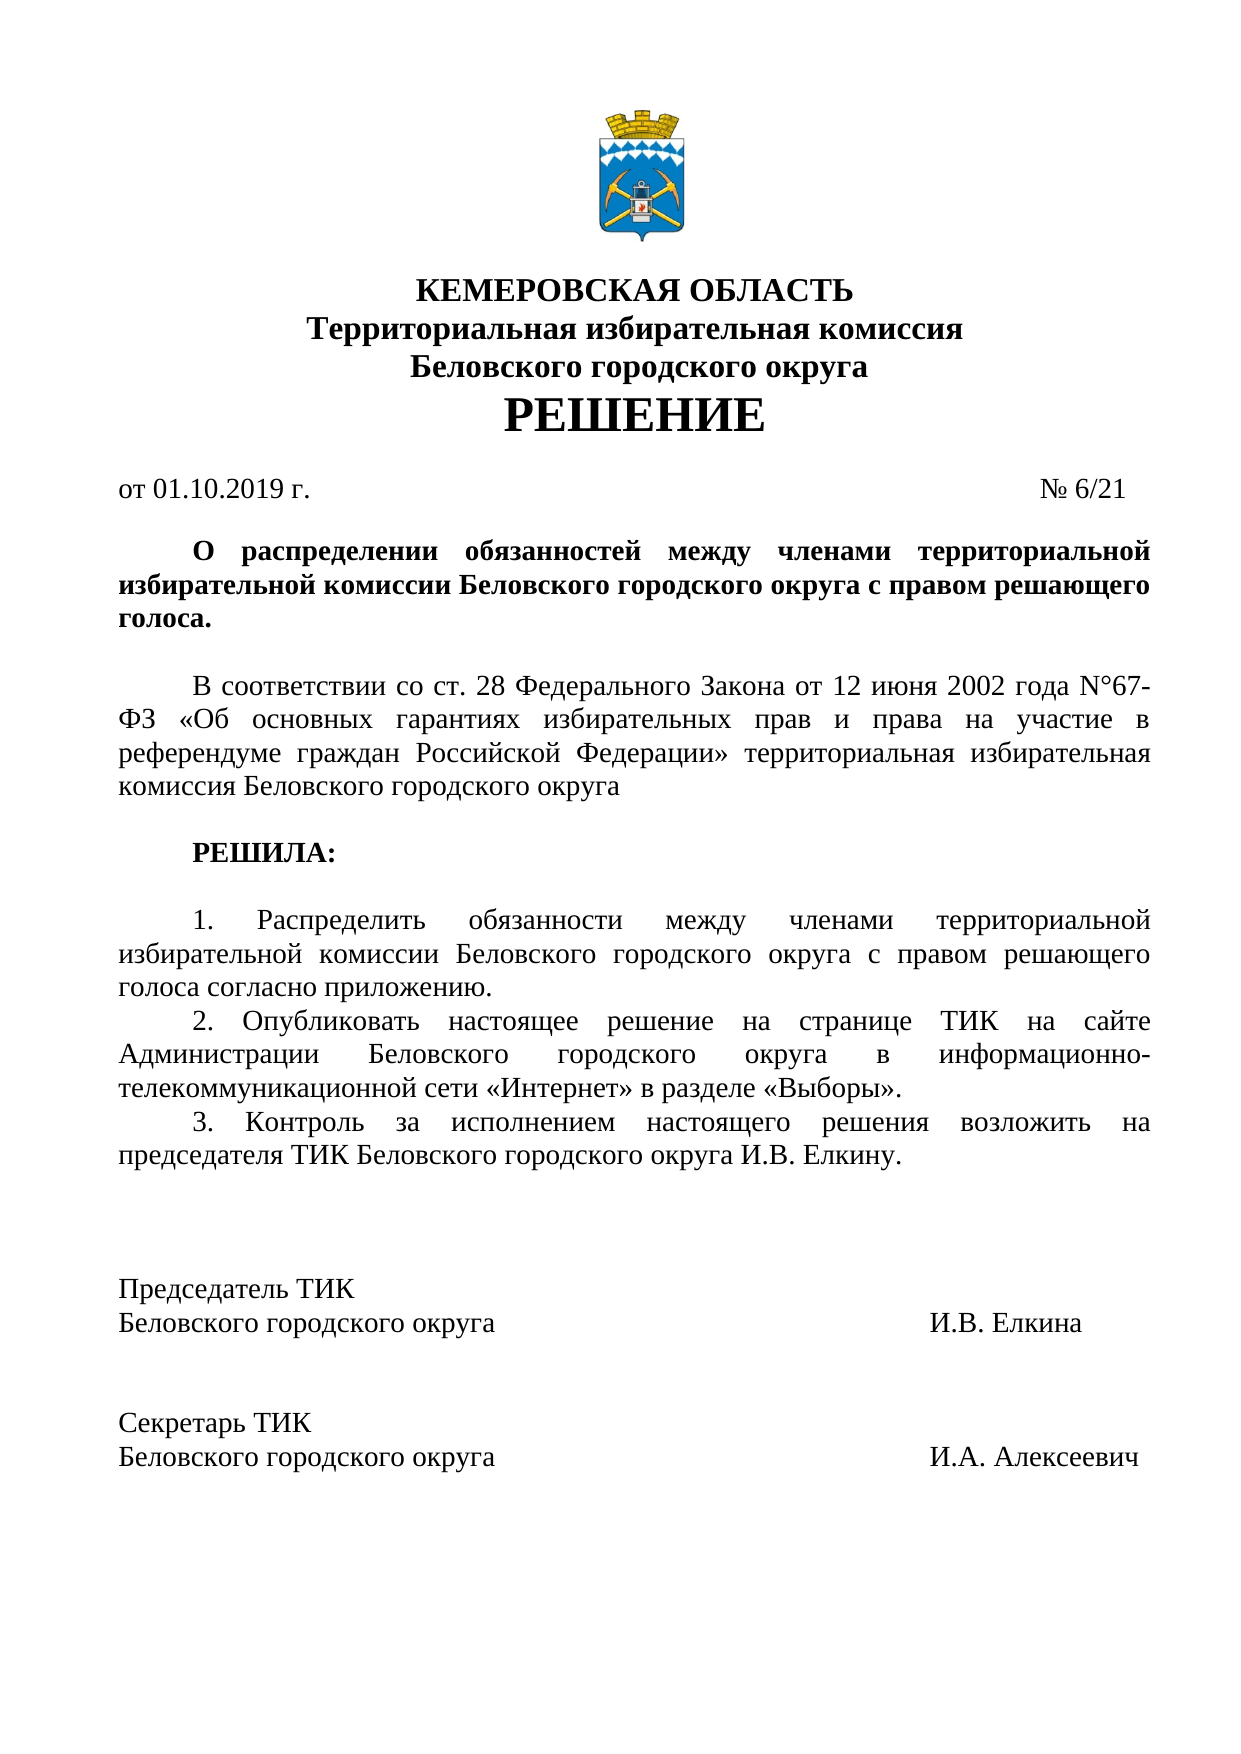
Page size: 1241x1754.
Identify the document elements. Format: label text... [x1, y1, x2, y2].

text Председатель ТИК [118, 1271, 1152, 1305]
text Беловского городского округа [118, 347, 1152, 385]
text В соответствии со ст. 28 Федерального Закона от 12 июня 2002 года N°67-ФЗ «Об основных гарантиях избирательных прав и права на участие в референдуме граждан Российской Федерации» территориальная избирательная комиссия Беловского городского округа [118, 668, 1152, 802]
text Секретарь ТИК [118, 1406, 1152, 1439]
text РЕШЕНИЕ [118, 385, 1152, 442]
text Беловского городского округа И.А. Алексеевич [118, 1439, 1152, 1473]
text Беловского городского округа И.В. Елкина [118, 1305, 1152, 1338]
text от 01.10.2019 г. № 6/21 [118, 471, 1152, 505]
text 3. Контроль за исполнением настоящего решения возложить на председателя ТИК Беловского городского округа И.В. Елкину. [118, 1104, 1152, 1171]
text Территориальная избирательная комиссия [118, 308, 1152, 347]
text 1. Распределить обязанности между членами территориальной избирательной комиссии Беловского городского округа с правом решающего голоса согласно приложению. [118, 902, 1152, 1003]
text КЕМЕРОВСКАЯ ОБЛАСТЬ [118, 270, 1152, 308]
text О распределении обязанностей между членами территориальной избирательной комиссии Беловского городского округа с правом решающего голоса. [118, 533, 1152, 634]
text 2. Опубликовать настоящее решение на странице ТИК на сайте Администрации Беловского городского округа в информационно-телекоммуникационной сети «Интернет» в разделе «Выборы». [118, 1003, 1152, 1104]
text РЕШИЛА: [118, 835, 1152, 869]
picture [599, 110, 685, 242]
